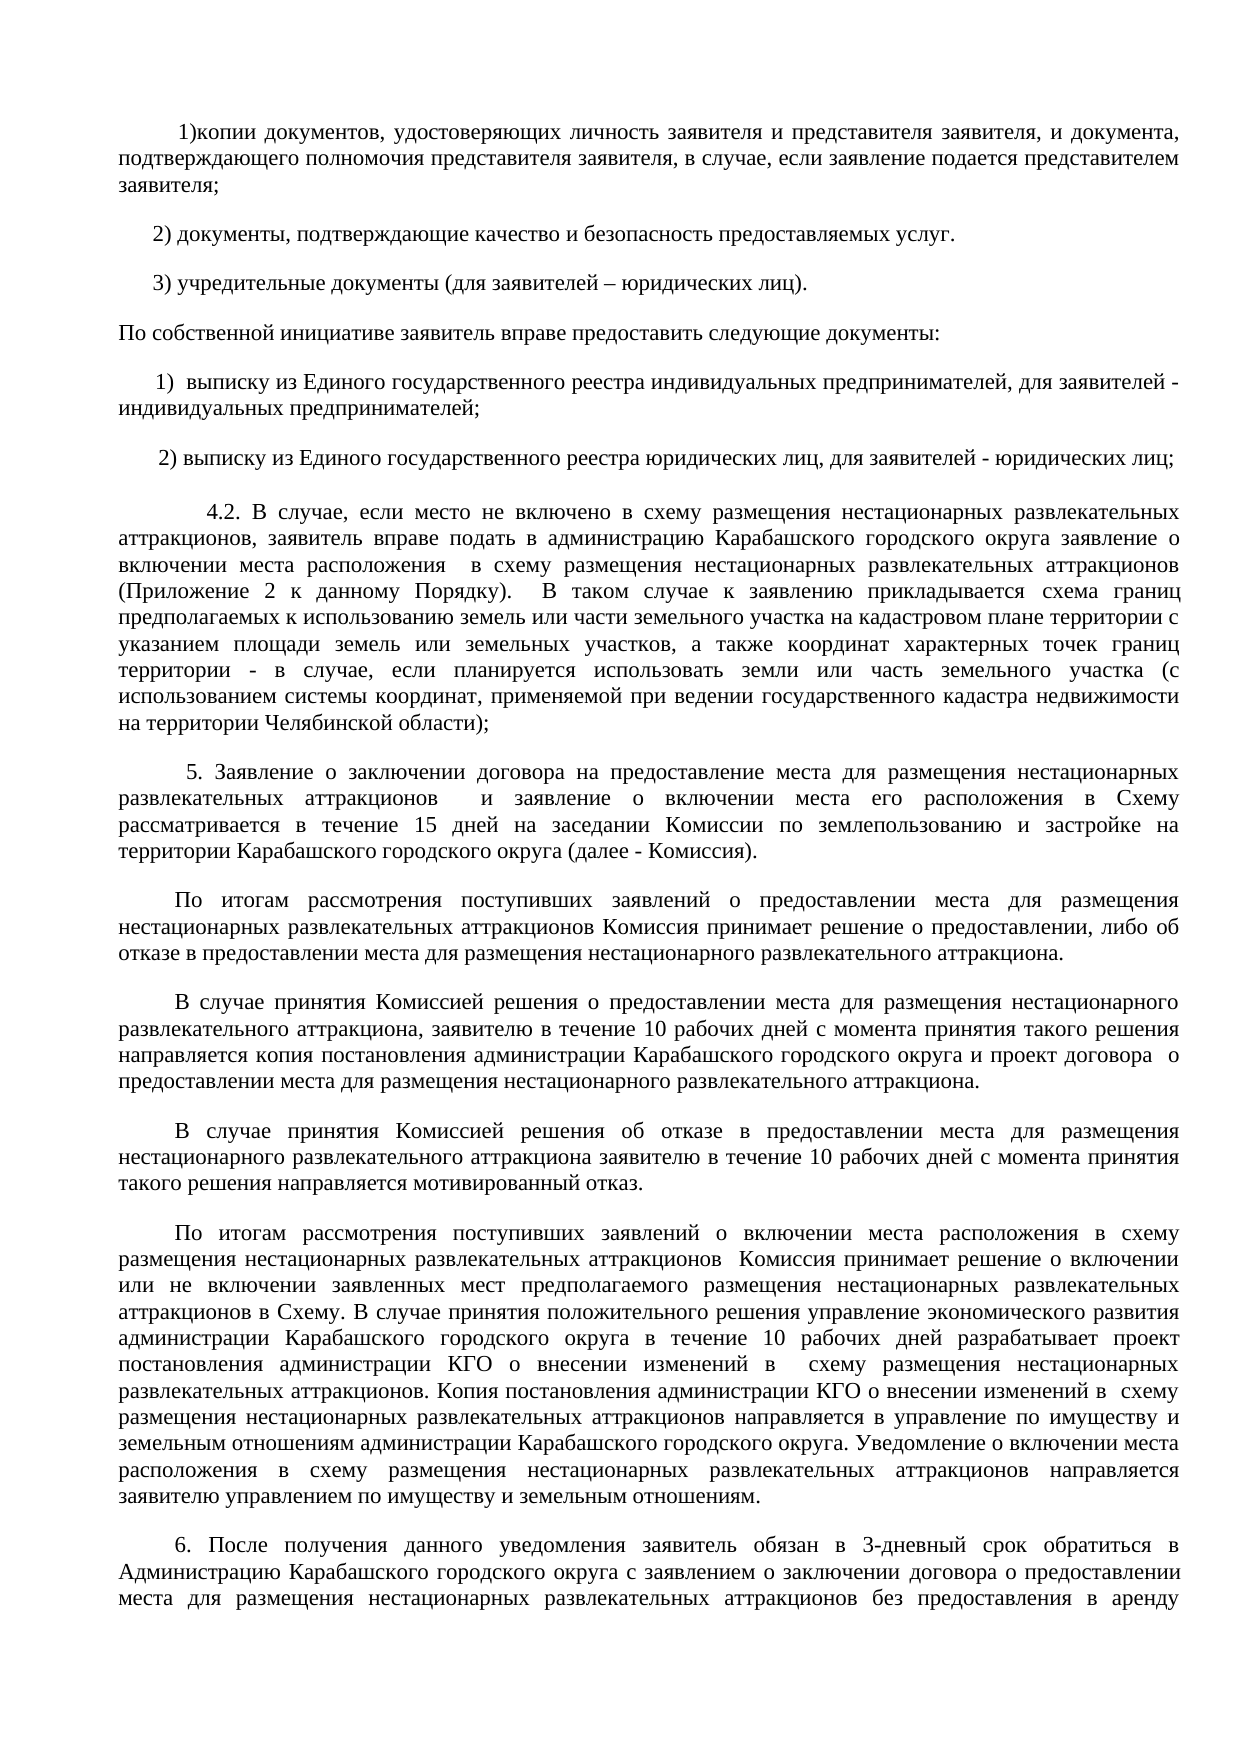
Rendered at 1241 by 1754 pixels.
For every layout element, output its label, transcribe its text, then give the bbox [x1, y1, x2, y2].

text 1) выписку из Единого государственного реестра индивидуальных предпринимателей, для заявителей - индивидуальных предпринимателей; [118, 368, 1181, 421]
text По собственной инициативе заявитель вправе предоставить следующие документы: [118, 319, 1181, 345]
text В случае принятия Комиссией решения о предоставлении места для размещения нестационарного развлекательного аттракциона, заявителю в течение 10 рабочих дней с момента принятия такого решения направляется копия постановления администрации Карабашского городского округа и проект договора о предоставлении места для размещения нестационарного развлекательного аттракциона. [118, 988, 1181, 1094]
text По итогам рассмотрения поступивших заявлений о предоставлении места для размещения нестационарных развлекательных аттракционов Комиссия принимает решение о предоставлении, либо об отказе в предоставлении места для размещения нестационарного развлекательного аттракциона. [118, 886, 1181, 965]
text 3) учредительные документы (для заявителей – юридических лиц). [118, 269, 1181, 296]
text 2) выписку из Единого государственного реестра юридических лиц, для заявителей - юридических лиц; [118, 443, 1181, 470]
text 2) документы, подтверждающие качество и безопасность предоставляемых услуг. [118, 220, 1181, 246]
text 1)копии документов, удостоверяющих личность заявителя и представителя заявителя, и документа, подтверждающего полномочия представителя заявителя, в случае, если заявление подается представителем заявителя; [118, 118, 1181, 197]
text По итогам рассмотрения поступивших заявлений о включении места расположения в схему размещения нестационарных развлекательных аттракционов Комиссия принимает решение о включении или не включении заявленных мест предполагаемого размещения нестационарных развлекательных аттракционов в Схему. В случае принятия положительного решения управление экономического развития администрации Карабашского городского округа в течение 10 рабочих дней разрабатывает проект постановления администрации КГО о внесении изменений в схему размещения нестационарных развлекательных аттракционов. Копия постановления администрации КГО о внесении изменений в схему размещения нестационарных развлекательных аттракционов направляется в управление по имуществу и земельным отношениям администрации Карабашского городского округа. Уведомление о включении места расположения в схему размещения нестационарных развлекательных аттракционов направляется заявителю управлением по имуществу и земельным отношениям. [118, 1219, 1181, 1508]
text В случае принятия Комиссией решения об отказе в предоставлении места для размещения нестационарного развлекательного аттракциона заявителю в течение 10 рабочих дней с момента принятия такого решения направляется мотивированный отказ. [118, 1117, 1181, 1196]
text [118, 1531, 1181, 1611]
text 5. Заявление о заключении договора на предоставление места для размещения нестационарных развлекательных аттракционов и заявление о включении места его расположения в Схему рассматривается в течение 15 дней на заседании Комиссии по землепользованию и застройке на территории Карабашского городского округа (далее - Комиссия). [118, 758, 1181, 863]
text 4.2. В случае, если место не включено в схему размещения нестационарных развлекательных аттракционов, заявитель вправе подать в администрацию Карабашского городского округа заявление о включении места расположения в схему размещения нестационарных развлекательных аттракционов (Приложение 2 к данному Порядку). В таком случае к заявлению прикладывается схема границ предполагаемых к использованию земель или части земельного участка на кадастровом плане территории с указанием площади земель или земельных участков, а также координат характерных точек границ территории - в случае, если планируется использовать земли или часть земельного участка (с использованием системы координат, применяемой при ведении государственного кадастра недвижимости на территории Челябинской области); [118, 498, 1181, 735]
